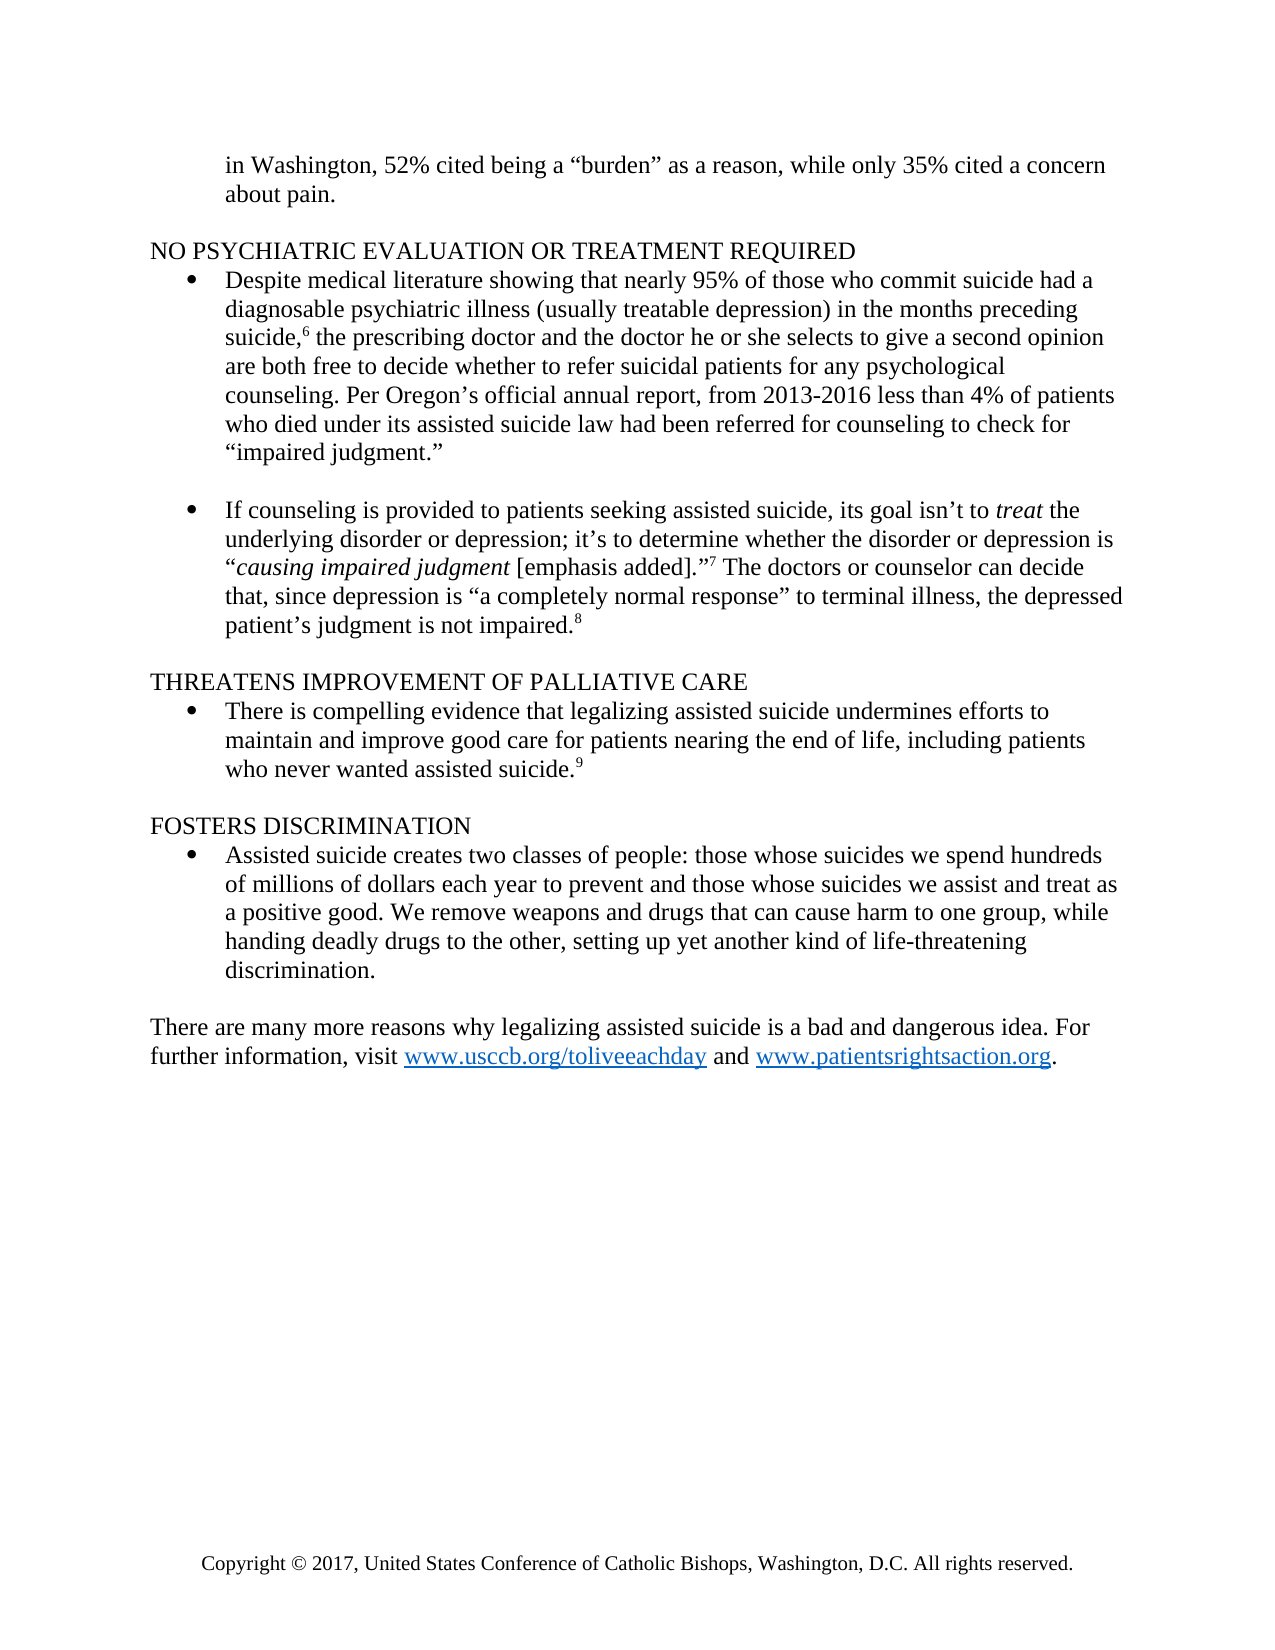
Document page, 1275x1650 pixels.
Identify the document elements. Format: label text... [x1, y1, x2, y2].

text NO PSYCHIATRIC EVALUATION OR TREATMENT REQUIRED [150, 236, 1125, 265]
list There is compelling evidence that legalizing assisted suicide undermines efforts to maintain and improve good care for patients nearing the end of life, including patients who never wanted assisted suicide. [187, 696, 1125, 782]
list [187, 150, 1125, 207]
list Despite medical literature showing that nearly 95% of those who commit suicide had a diagnosable psychiatric illness (usually treatable depression) in the months preceding suicide, the prescribing doctor and the doctor he or she selects to give a second opinion are both free to decide whether to refer suicidal patients for any psychological counseling. Per Oregon’s official annual report, from 2013-2016 less than 4% of patients who died under its assisted suicide law had been referred for counseling to check for “impaired judgment.” [187, 265, 1125, 466]
text FOSTERS DISCRIMINATION [150, 811, 1125, 840]
text THREATENS IMPROVEMENT OF PALLIATIVE CARE [150, 667, 1125, 696]
list Assisted suicide creates two classes of people: those whose suicides we spend hundreds of millions of dollars each year to prevent and those whose suicides we assist and treat as a positive good. We remove weapons and drugs that can cause harm to one group, while handing deadly drugs to the other, setting up yet another kind of life-threatening discrimination. [187, 840, 1125, 984]
text There are many more reasons why legalizing assisted suicide is a bad and dangerous idea. For further information, visit www.usccb.org/toliveeachday and www.patientsrightsaction.org. [150, 1012, 1125, 1070]
list If counseling is provided to patients seeking assisted suicide, its goal isn’t to treat the underlying disorder or depression; it’s to determine whether the disorder or depression is “causing impaired judgment [emphasis added].” The doctors or counselor can decide that, since depression is “a completely normal response” to terminal illness, the depressed patient’s judgment is not impaired. [187, 495, 1125, 639]
